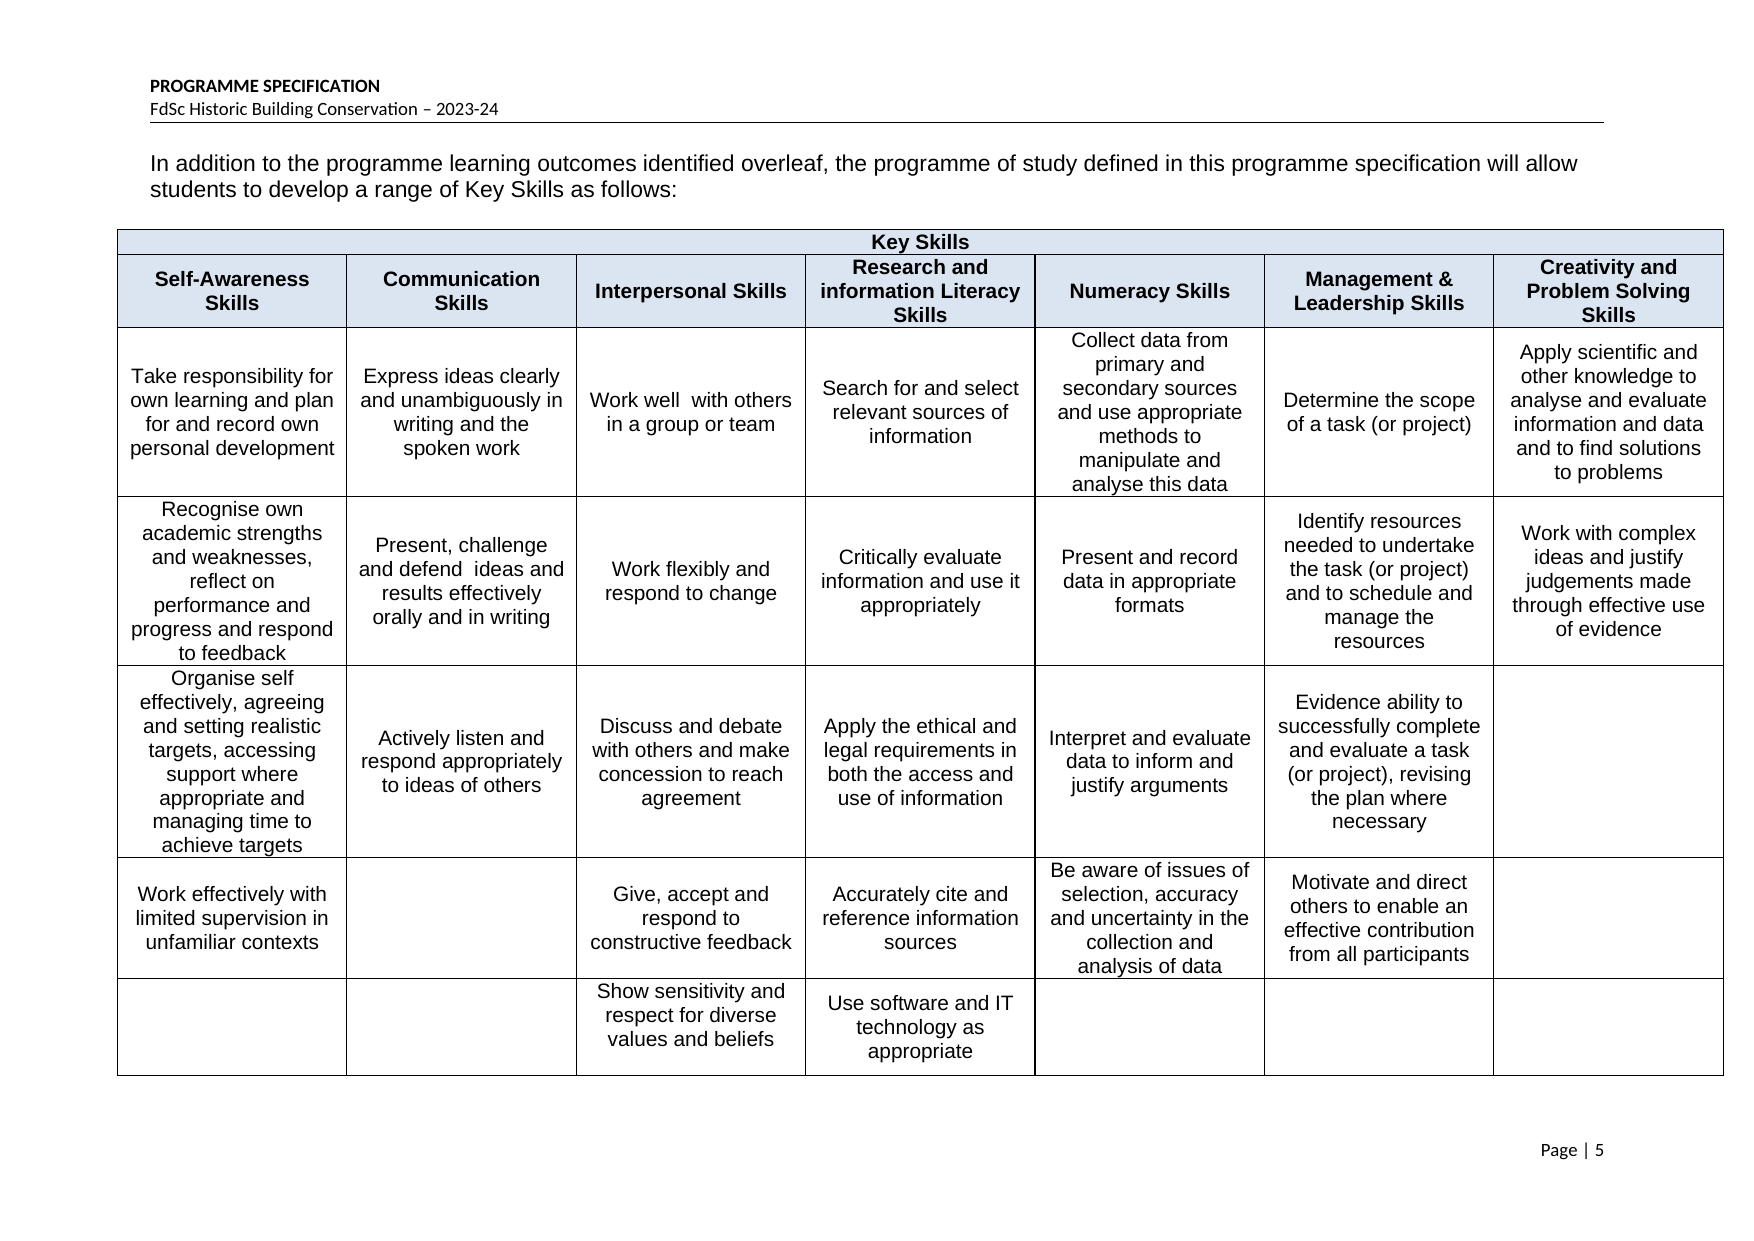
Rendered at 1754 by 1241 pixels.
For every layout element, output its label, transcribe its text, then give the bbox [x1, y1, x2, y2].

table_cell Determine the scope of a task (or project) [1265, 328, 1493, 496]
table_cell Work flexibly and respond to change [577, 497, 805, 664]
text In addition to the programme learning outcomes identified overleaf, the programme of study defined in this programme specification will allow [150, 150, 1604, 176]
table_cell Give, accept and respond to constructive feedback [577, 858, 805, 978]
table_cell Identify resources needed to undertake the task (or project) and to schedule and manage the resources [1265, 497, 1493, 664]
table_cell Work effectively with limited supervision in unfamiliar contexts [118, 858, 346, 978]
table_cell Recognise own academic strengths and weaknesses, reflect on performance and progress and respond to feedback [118, 497, 346, 664]
table_cell [1036, 979, 1264, 1075]
table_cell Critically evaluate information and use it appropriately [806, 497, 1034, 664]
table_cell Accurately cite and reference information sources [806, 858, 1034, 978]
table_cell Numeracy Skills [1036, 255, 1264, 327]
table_cell Take responsibility for own learning and plan for and record own personal development [118, 328, 346, 496]
table_cell Research and information Literacy Skills [806, 255, 1034, 327]
table_cell Apply the ethical and legal requirements in both the access and use of information [806, 666, 1034, 857]
table_cell Work with complex ideas and justify judgements made through effective use of evidence [1494, 497, 1723, 664]
table_cell Collect data from primary and secondary sources and use appropriate methods to manipulate and analyse this data [1036, 328, 1264, 496]
table_cell Use software and IT technology as appropriate [806, 979, 1034, 1075]
table_cell Present and record data in appropriate formats [1036, 497, 1264, 664]
table_cell Search for and select relevant sources of information [806, 328, 1034, 496]
table_cell Be aware of issues of selection, accuracy and uncertainty in the collection and analysis of data [1036, 858, 1264, 978]
table_cell Motivate and direct others to enable an effective contribution from all participants [1265, 858, 1493, 978]
table_cell Communication Skills [347, 255, 576, 327]
table_cell [1265, 979, 1493, 1075]
table_cell Organise self effectively, agreeing and setting realistic targets, accessing support where appropriate and managing time to achieve targets [118, 666, 346, 857]
table_cell [1494, 666, 1723, 857]
table_cell Evidence ability to successfully complete and evaluate a task (or project), revising the plan where necessary [1265, 666, 1493, 857]
table_cell [347, 858, 576, 978]
table_cell [118, 979, 346, 1075]
table_cell Apply scientific and other knowledge to analyse and evaluate information and data and to find solutions to problems [1494, 328, 1723, 496]
table_cell Self-Awareness Skills [118, 255, 346, 327]
table_cell Show sensitivity and respect for diverse values and beliefs [577, 979, 805, 1075]
table_cell Creativity and Problem Solving Skills [1494, 255, 1723, 327]
text students to develop a range of Key Skills as follows: [150, 176, 1604, 203]
table_cell Express ideas clearly and unambiguously in writing and the spoken work [347, 328, 576, 496]
table_cell [347, 979, 576, 1075]
table_header Key Skills [118, 230, 1723, 254]
table_cell [1494, 858, 1723, 978]
table_cell [1494, 979, 1723, 1075]
table_cell Interpret and evaluate data to inform and justify arguments [1036, 666, 1264, 857]
table_cell Discuss and debate with others and make concession to reach agreement [577, 666, 805, 857]
table_cell Work well with others in a group or team [577, 328, 805, 496]
table_cell Present, challenge and defend ideas and results effectively orally and in writing [347, 497, 576, 664]
table_cell Actively listen and respond appropriately to ideas of others [347, 666, 576, 857]
table_cell Interpersonal Skills [577, 255, 805, 327]
table_cell Management & Leadership Skills [1265, 255, 1493, 327]
